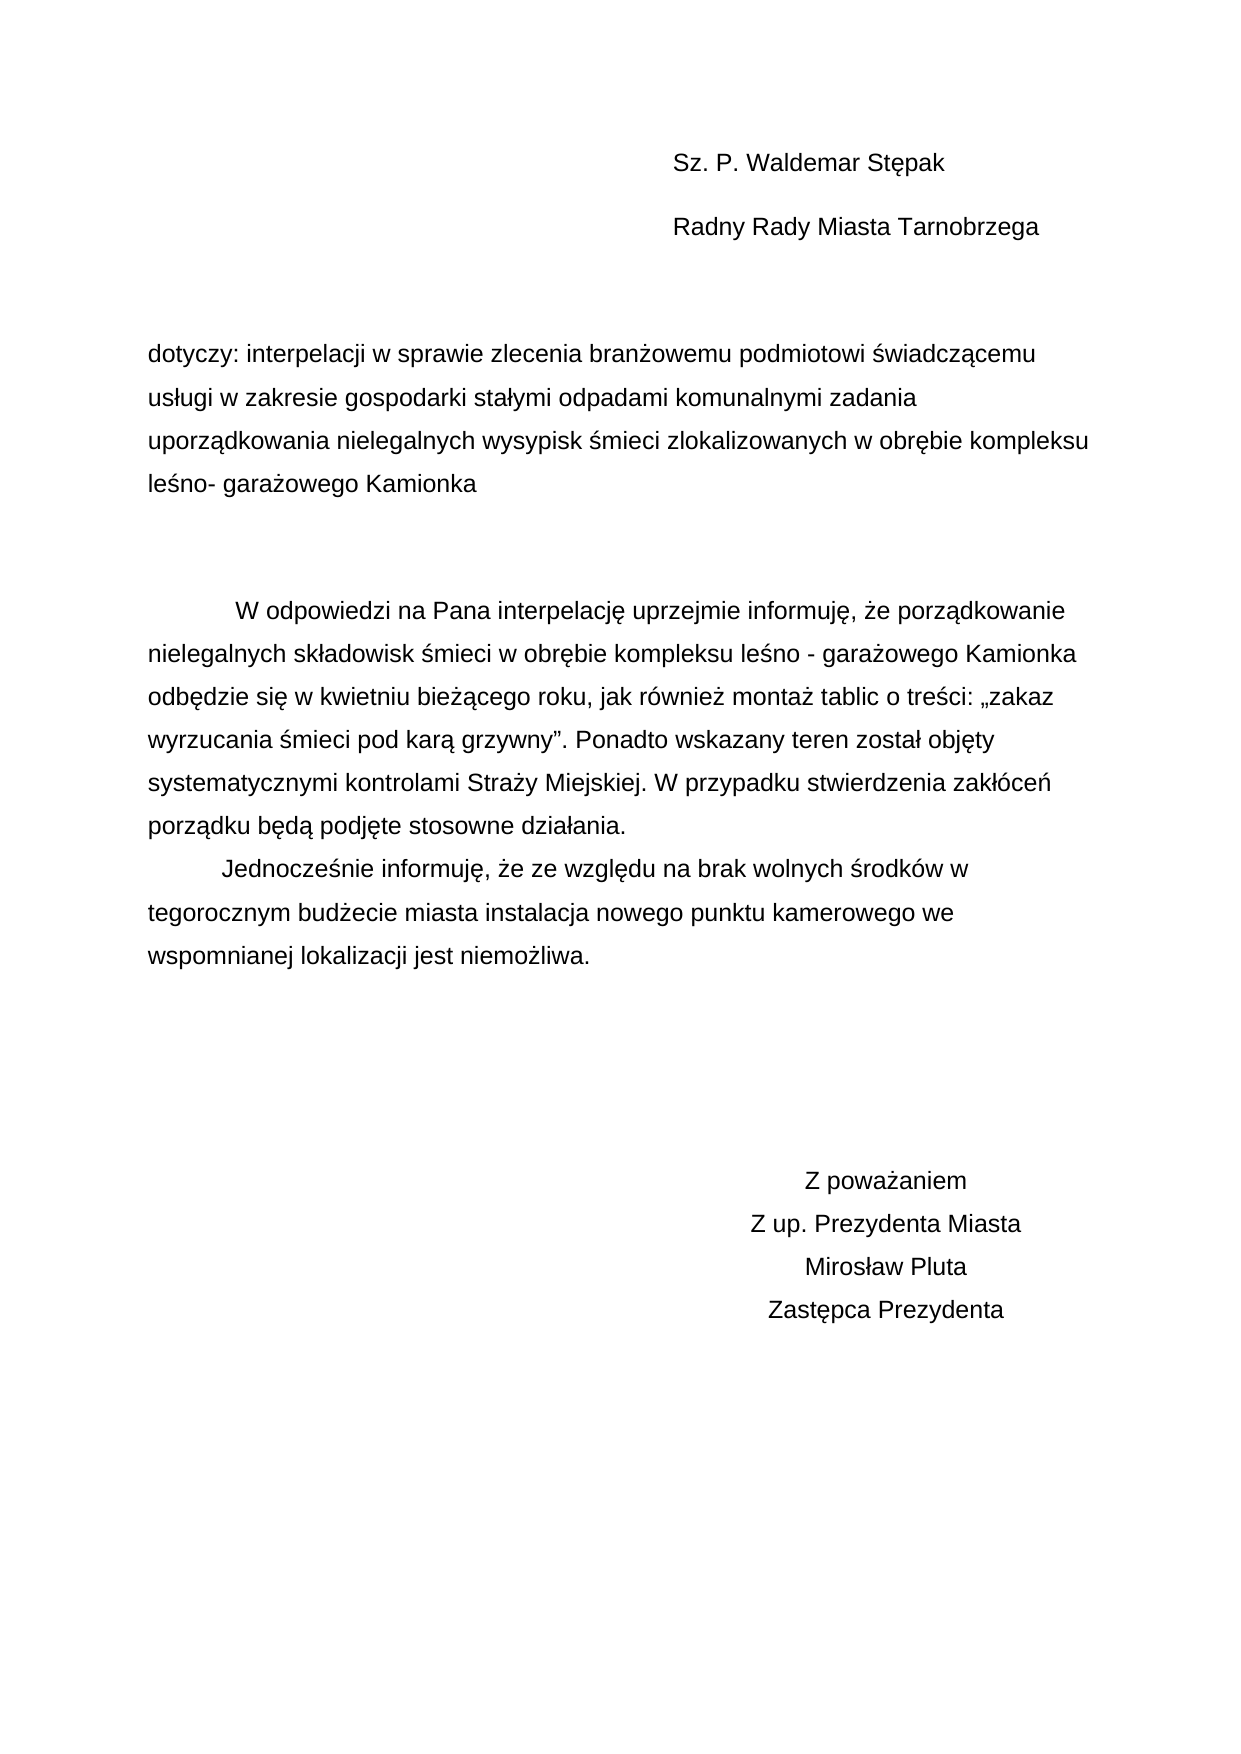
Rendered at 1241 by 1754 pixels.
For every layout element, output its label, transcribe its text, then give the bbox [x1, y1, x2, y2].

text Z up. Prezydenta Miasta [679, 1209, 1093, 1238]
text Sz. P. Waldemar Stępak [673, 148, 1093, 176]
text Z poważaniem [679, 1166, 1093, 1195]
text dotyczy: interpelacji w sprawie zlecenia branżowemu podmiotowi świadczącemu usługi w zakresie gospodarki stałymi odpadami komunalnymi zadania uporządkowania nielegalnych wysypisk śmieci zlokalizowanych w obrębie kompleksu leśno- garażowego Kamionka [148, 339, 1093, 498]
text Radny Rady Miasta Tarnobrzega [673, 212, 1093, 240]
text Jednocześnie informuję, że ze względu na brak wolnych środków w tegorocznym budżecie miasta instalacja nowego punktu kamerowego we wspomnianej lokalizacji jest niemożliwa. [148, 854, 1093, 969]
text Mirosław Pluta [679, 1252, 1093, 1281]
text Zastępca Prezydenta [679, 1296, 1093, 1324]
text W odpowiedzi na Pana interpelację uprzejmie informuję, że porządkowanie nielegalnych składowisk śmieci w obrębie kompleksu leśno - garażowego Kamionka odbędzie się w kwietniu bieżącego roku, jak również montaż tablic o treści: „zakaz wyrzucania śmieci pod karą grzywny”. Ponadto wskazany teren został objęty systematycznymi kontrolami Straży Miejskiej. W przypadku stwierdzenia zakłóceń porządku będą podjęte stosowne działania. [148, 596, 1093, 840]
